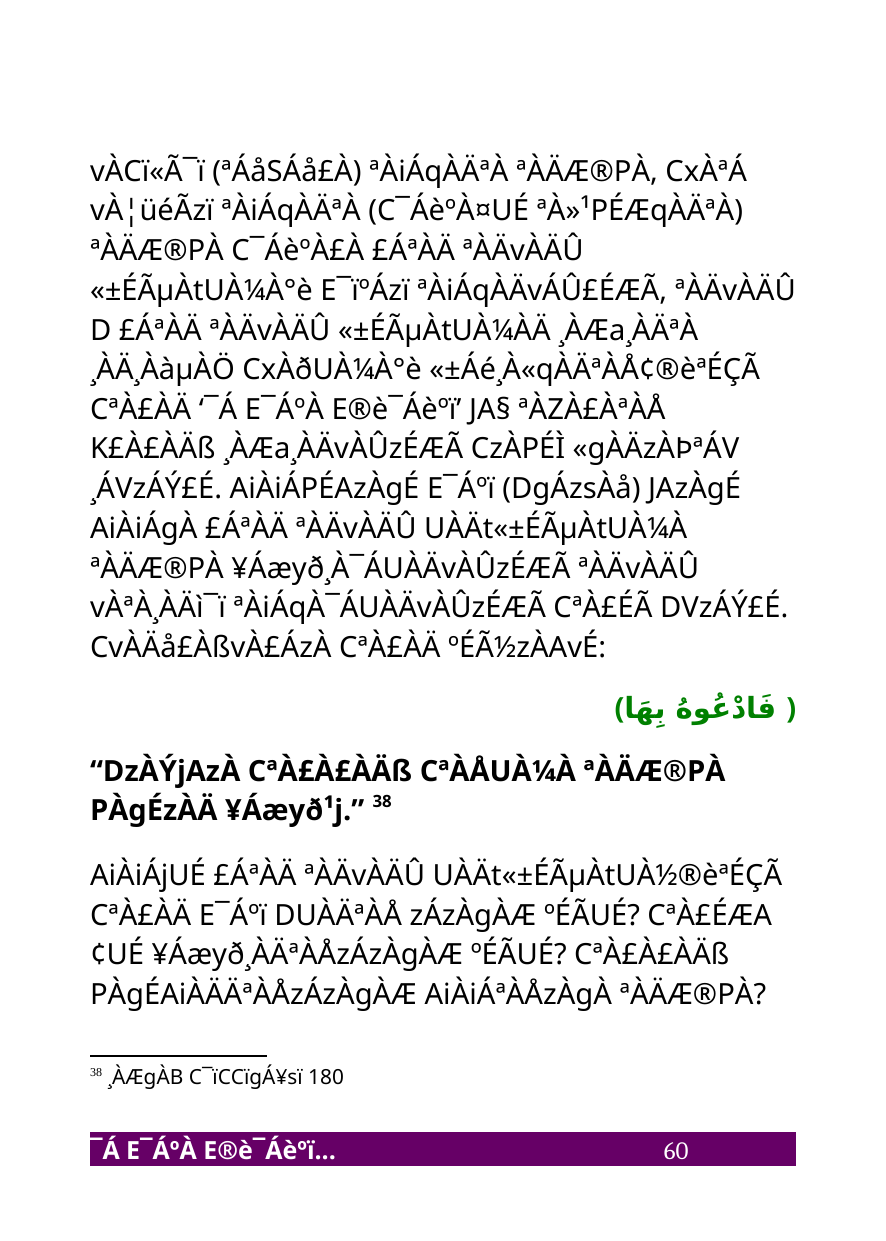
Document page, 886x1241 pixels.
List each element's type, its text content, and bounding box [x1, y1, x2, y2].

text ﴿ فَادْعُوهُ بِهَا﴾ [90, 691, 796, 725]
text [90, 150, 796, 666]
text AiÀiÁjUÉ £ÁªÀÄ ªÀÄvÀÄÛ UÀÄt«±ÉÃµÀtUÀ½®èªÉÇÃ CªÀ£ÀÄ E¯Áºï DUÀÄªÀÅ zÁzÀgÀÆ ºÉÃUÉ? CªÀ£ÉÆA¢UÉ ¥Áæyð¸ÀÄªÀÅzÁzÀgÀÆ ºÉÃUÉ? CªÀ£À£ÀÄß PÀgÉAiÀÄÄªÀÅzÁzÀgÀÆ AiÀiÁªÀÅzÀgÀ ªÀÄÆ®PÀ? [90, 854, 796, 1013]
text “DzÀÝjAzÀ CªÀ£À£ÀÄß CªÀÅUÀ¼À ªÀÄÆ®PÀ PÀgÉzÀÄ ¥Áæyð¹j.” [90, 750, 796, 829]
